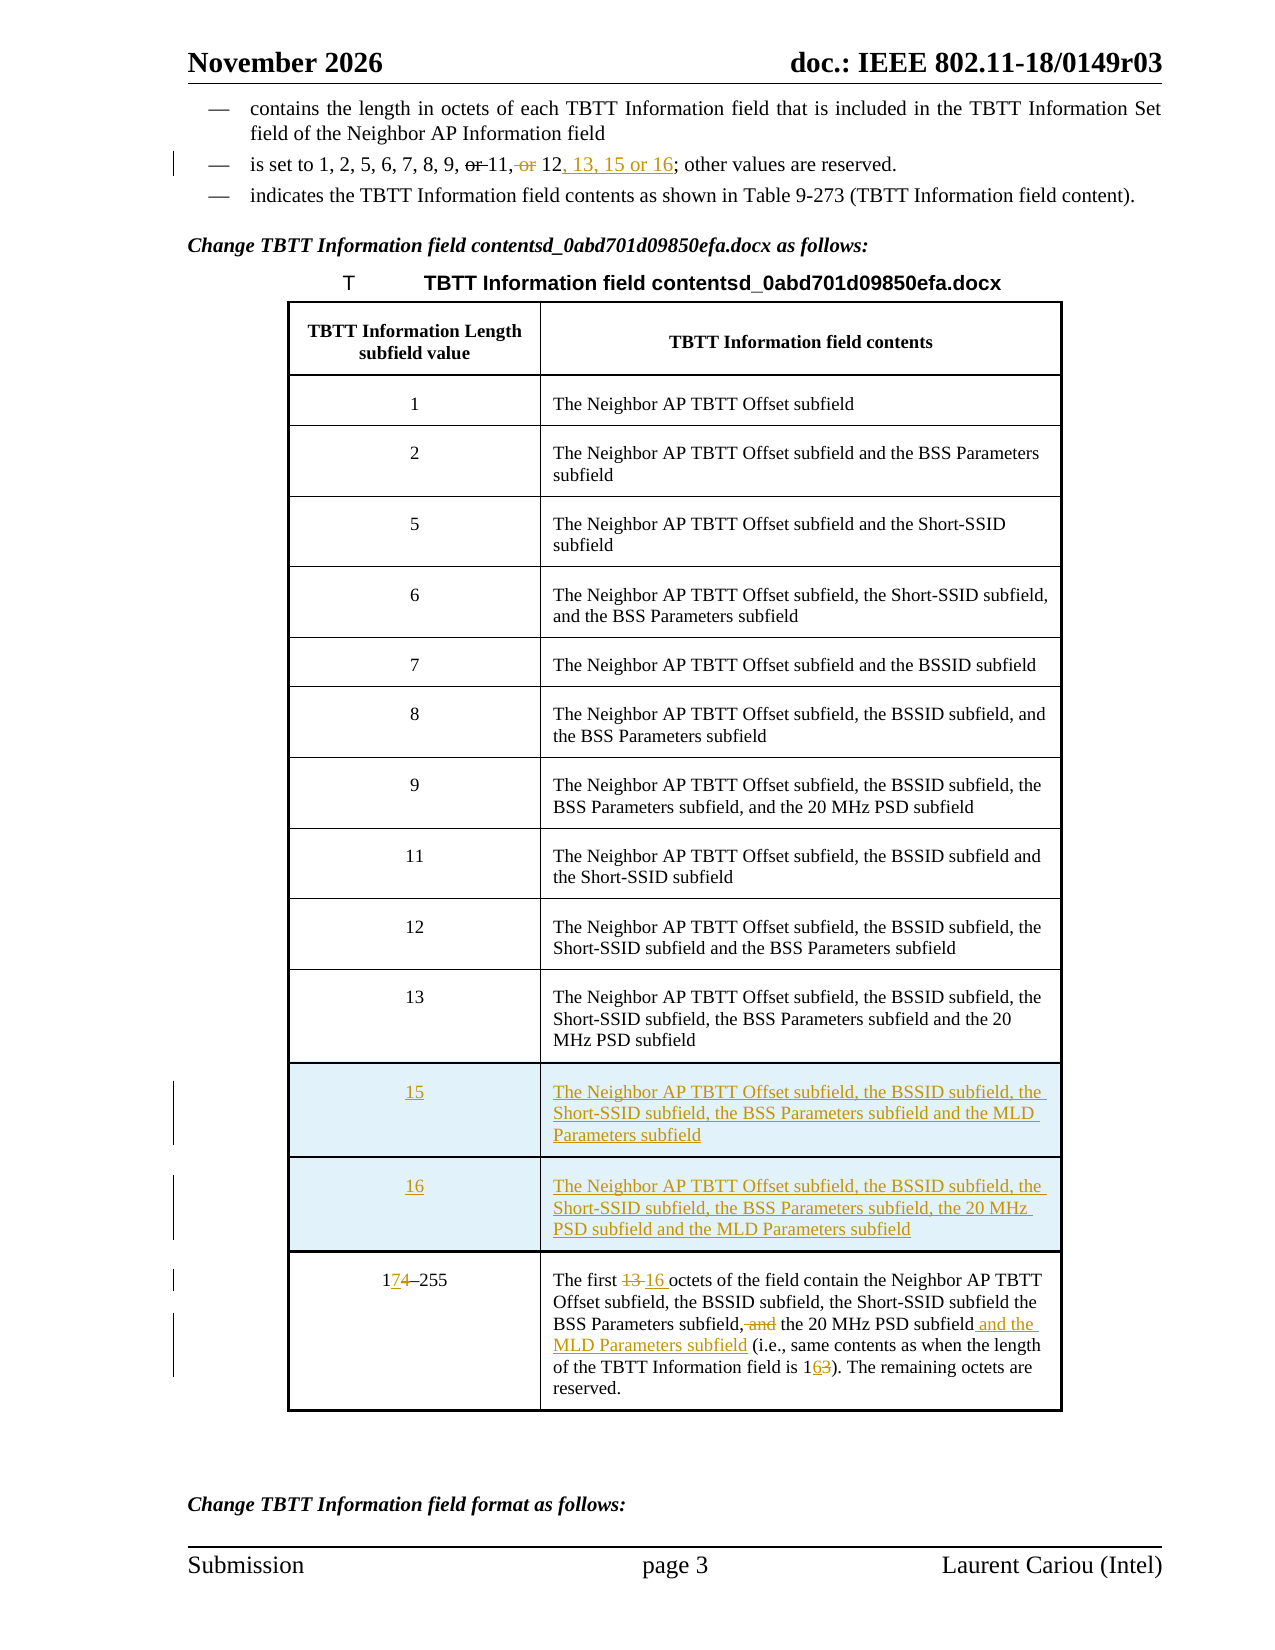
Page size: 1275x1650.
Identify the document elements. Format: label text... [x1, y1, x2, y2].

table_cell The Neighbor AP TBTT Offset subfield, the BSSID subfield, and the BSS Parameters subfield [541, 687, 1060, 757]
table_cell 1 [290, 376, 540, 425]
table_cell The Neighbor AP TBTT Offset subfield, the BSSID subfield, the BSS Parameters subfield, and the 20 MHz PSD subfield [541, 758, 1060, 828]
table_cell 6 [290, 567, 540, 637]
table_cell The Neighbor AP TBTT Offset subfield and the Short-SSID subfield [541, 497, 1060, 566]
table_cell 5 [290, 497, 540, 566]
table_cell 8 [290, 687, 540, 757]
table_cell The Neighbor AP TBTT Offset subfield and the BSSID subfield [541, 638, 1060, 686]
list indicates the TBTT Information field contents as shown in Table 9-273 (TBTT Information field content). [208, 182, 1162, 207]
table_cell The Neighbor AP TBTT Offset subfield, the BSSID subfield, the Short-SSID subfield, the BSS Parameters subfield and the 20 MHz PSD subfield [541, 970, 1060, 1061]
table_cell 2 [290, 426, 540, 496]
table_cell The Neighbor AP TBTT Offset subfield, the Short-SSID subfield, and the BSS Parameters subfield [541, 567, 1060, 637]
table_cell 11 [290, 829, 540, 898]
table_cell The first octets of the field contain the Neighbor AP TBTT Offset subfield, the BSSID subfield, the Short-SSID subfield the BSS Parameters subfield, the 20 MHz PSD subfield (i.e., same contents as when the length of the TBTT Information field is 1). The remaining octets are reserved. [541, 1253, 1060, 1409]
table_cell 9 [290, 758, 540, 828]
table_cell The Neighbor AP TBTT Offset subfield, the BSSID subfield, the Short-SSID subfield and the BSS Parameters subfield [541, 899, 1060, 969]
table_cell 1–255 [290, 1253, 540, 1409]
text Change Table 9-281 (TBTT Information field contents) as follows: [187, 232, 1162, 257]
table_cell 7 [290, 638, 540, 686]
table_header TBTT Information field contents [289, 257, 1062, 301]
text Change 9-632 (TBTT Information field format) as follows: [187, 1491, 1162, 1516]
table_cell The Neighbor AP TBTT Offset subfield [541, 376, 1060, 425]
table_cell TBTT Information field contents [541, 303, 1060, 373]
table_cell 13 [290, 970, 540, 1061]
table_cell TBTT Information Length subfield value [290, 303, 540, 373]
table_cell 12 [290, 899, 540, 969]
list contains the length in octets of each TBTT Information field that is included in the TBTT Information Set field of the Neighbor AP Information field [208, 94, 1162, 144]
table_cell The Neighbor AP TBTT Offset subfield, the BSSID subfield and the Short-SSID subfield [541, 829, 1060, 898]
table_cell The Neighbor AP TBTT Offset subfield and the BSS Parameters subfield [541, 426, 1060, 496]
list is set to 1, 2, 5, 6, 7, 8, 9, or 11, 12; other values are reserved. [208, 151, 1162, 176]
